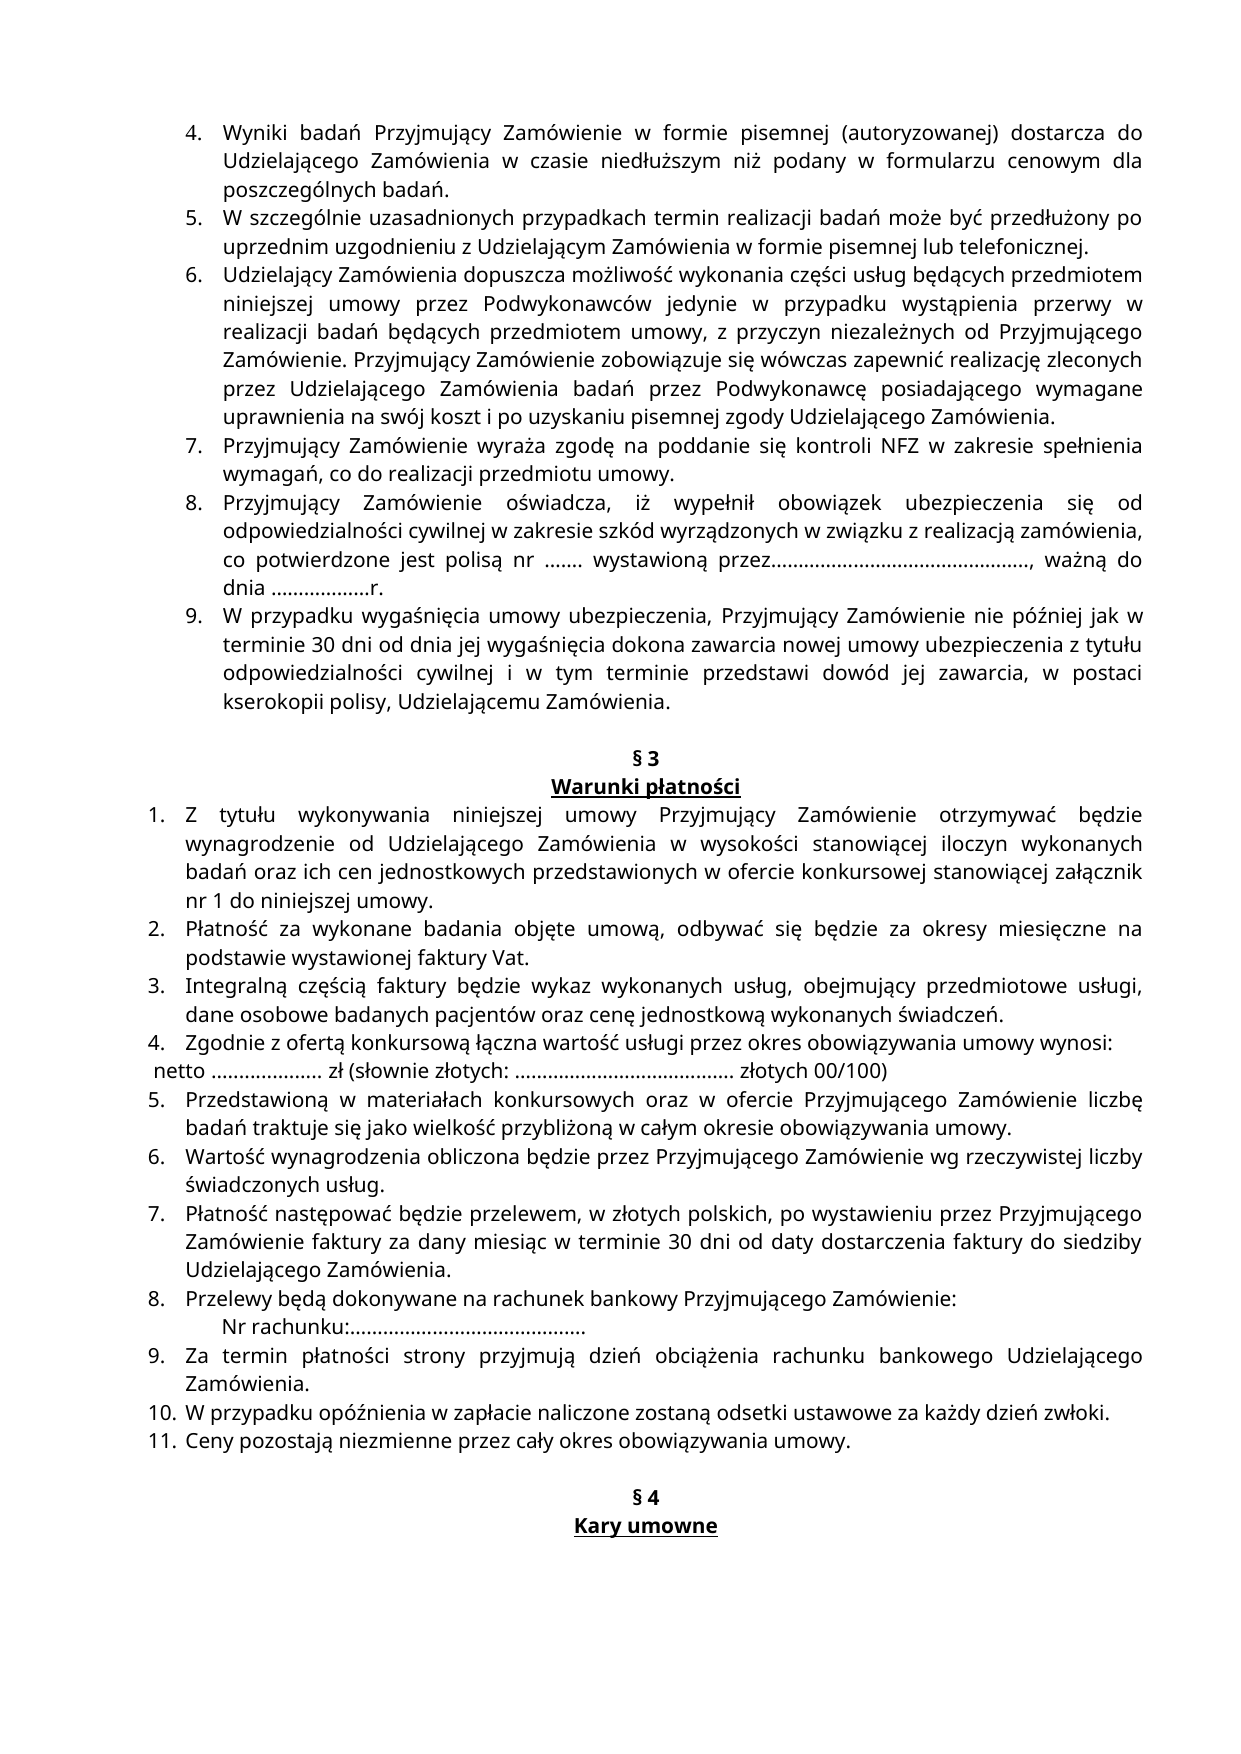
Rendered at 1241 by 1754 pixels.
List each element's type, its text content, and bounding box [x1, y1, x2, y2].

list Udzielający Zamówienia dopuszcza możliwość wykonania części usług będących przedmiotem niniejszej umowy przez Podwykonawców jedynie w przypadku wystąpienia przerwy w realizacji badań będących przedmiotem umowy, z przyczyn niezależnych od Przyjmującego Zamówienie. Przyjmujący Zamówienie zobowiązuje się wówczas zapewnić realizację zleconych przez Udzielającego Zamówienia badań przez Podwykonawcę posiadającego wymagane uprawnienia na swój koszt i po uzyskaniu pisemnej zgody Udzielającego Zamówienia. [185, 260, 1144, 431]
text netto .................... zł (słownie złotych: …………………………………. złotych 00/100) [148, 1057, 1144, 1085]
list Integralną częścią faktury będzie wykaz wykonanych usług, obejmujący przedmiotowe usługi, dane osobowe badanych pacjentów oraz cenę jednostkową wykonanych świadczeń. [148, 971, 1144, 1028]
list Za termin płatności strony przyjmują dzień obciążenia rachunku bankowego Udzielającego Zamówienia. [148, 1341, 1144, 1398]
list Zgodnie z ofertą konkursową łączna wartość usługi przez okres obowiązywania umowy wynosi: [148, 1028, 1144, 1057]
text Nr rachunku:……………………………………. [148, 1312, 1144, 1341]
list Wyniki badań Przyjmujący Zamówienie w formie pisemnej (autoryzowanej) dostarcza do Udzielającego Zamówienia w czasie niedłuższym niż podany w formularzu cenowym dla poszczególnych badań. [185, 118, 1144, 203]
list Płatność następować będzie przelewem, w złotych polskich, po wystawieniu przez Przyjmującego Zamówienie faktury za dany miesiąc w terminie 30 dni od daty dostarczenia faktury do siedziby Udzielającego Zamówienia. [148, 1199, 1144, 1284]
text § 4 [148, 1483, 1144, 1512]
list Ceny pozostają niezmienne przez cały okres obowiązywania umowy. [148, 1426, 1144, 1455]
list W szczególnie uzasadnionych przypadkach termin realizacji badań może być przedłużony po uprzednim uzgodnieniu z Udzielającym Zamówienia w formie pisemnej lub telefonicznej. [185, 203, 1144, 260]
text Kary umowne [148, 1512, 1144, 1540]
list Przedstawioną w materiałach konkursowych oraz w ofercie Przyjmującego Zamówienie liczbę badań traktuje się jako wielkość przybliżoną w całym okresie obowiązywania umowy. [148, 1085, 1144, 1142]
list Przelewy będą dokonywane na rachunek bankowy Przyjmującego Zamówienie: [148, 1284, 1144, 1312]
text § 3 [148, 744, 1144, 772]
list W przypadku wygaśnięcia umowy ubezpieczenia, Przyjmujący Zamówienie nie później jak w terminie 30 dni od dnia jej wygaśnięcia dokona zawarcia nowej umowy ubezpieczenia z tytułu odpowiedzialności cywilnej i w tym terminie przedstawi dowód jej zawarcia, w postaci kserokopii polisy, Udzielającemu Zamówienia. [185, 602, 1144, 715]
list Przyjmujący Zamówienie oświadcza, iż wypełnił obowiązek ubezpieczenia się od odpowiedzialności cywilnej w zakresie szkód wyrządzonych w związku z realizacją zamówienia, co potwierdzone jest polisą nr ……. wystawioną przez……………………………………….., ważną do dnia ………………r. [185, 488, 1144, 602]
list Przyjmujący Zamówienie wyraża zgodę na poddanie się kontroli NFZ w zakresie spełnienia wymagań, co do realizacji przedmiotu umowy. [185, 431, 1144, 488]
list Wartość wynagrodzenia obliczona będzie przez Przyjmującego Zamówienie wg rzeczywistej liczby świadczonych usług. [148, 1142, 1144, 1199]
subtitle Warunki płatności [148, 772, 1144, 801]
list Z tytułu wykonywania niniejszej umowy Przyjmujący Zamówienie otrzymywać będzie wynagrodzenie od Udzielającego Zamówienia w wysokości stanowiącej iloczyn wykonanych badań oraz ich cen jednostkowych przedstawionych w ofercie konkursowej stanowiącej załącznik nr 1 do niniejszej umowy. [148, 801, 1144, 914]
list W przypadku opóźnienia w zapłacie naliczone zostaną odsetki ustawowe za każdy dzień zwłoki. [148, 1398, 1144, 1426]
list Płatność za wykonane badania objęte umową, odbywać się będzie za okresy miesięczne na podstawie wystawionej faktury Vat. [148, 914, 1144, 971]
